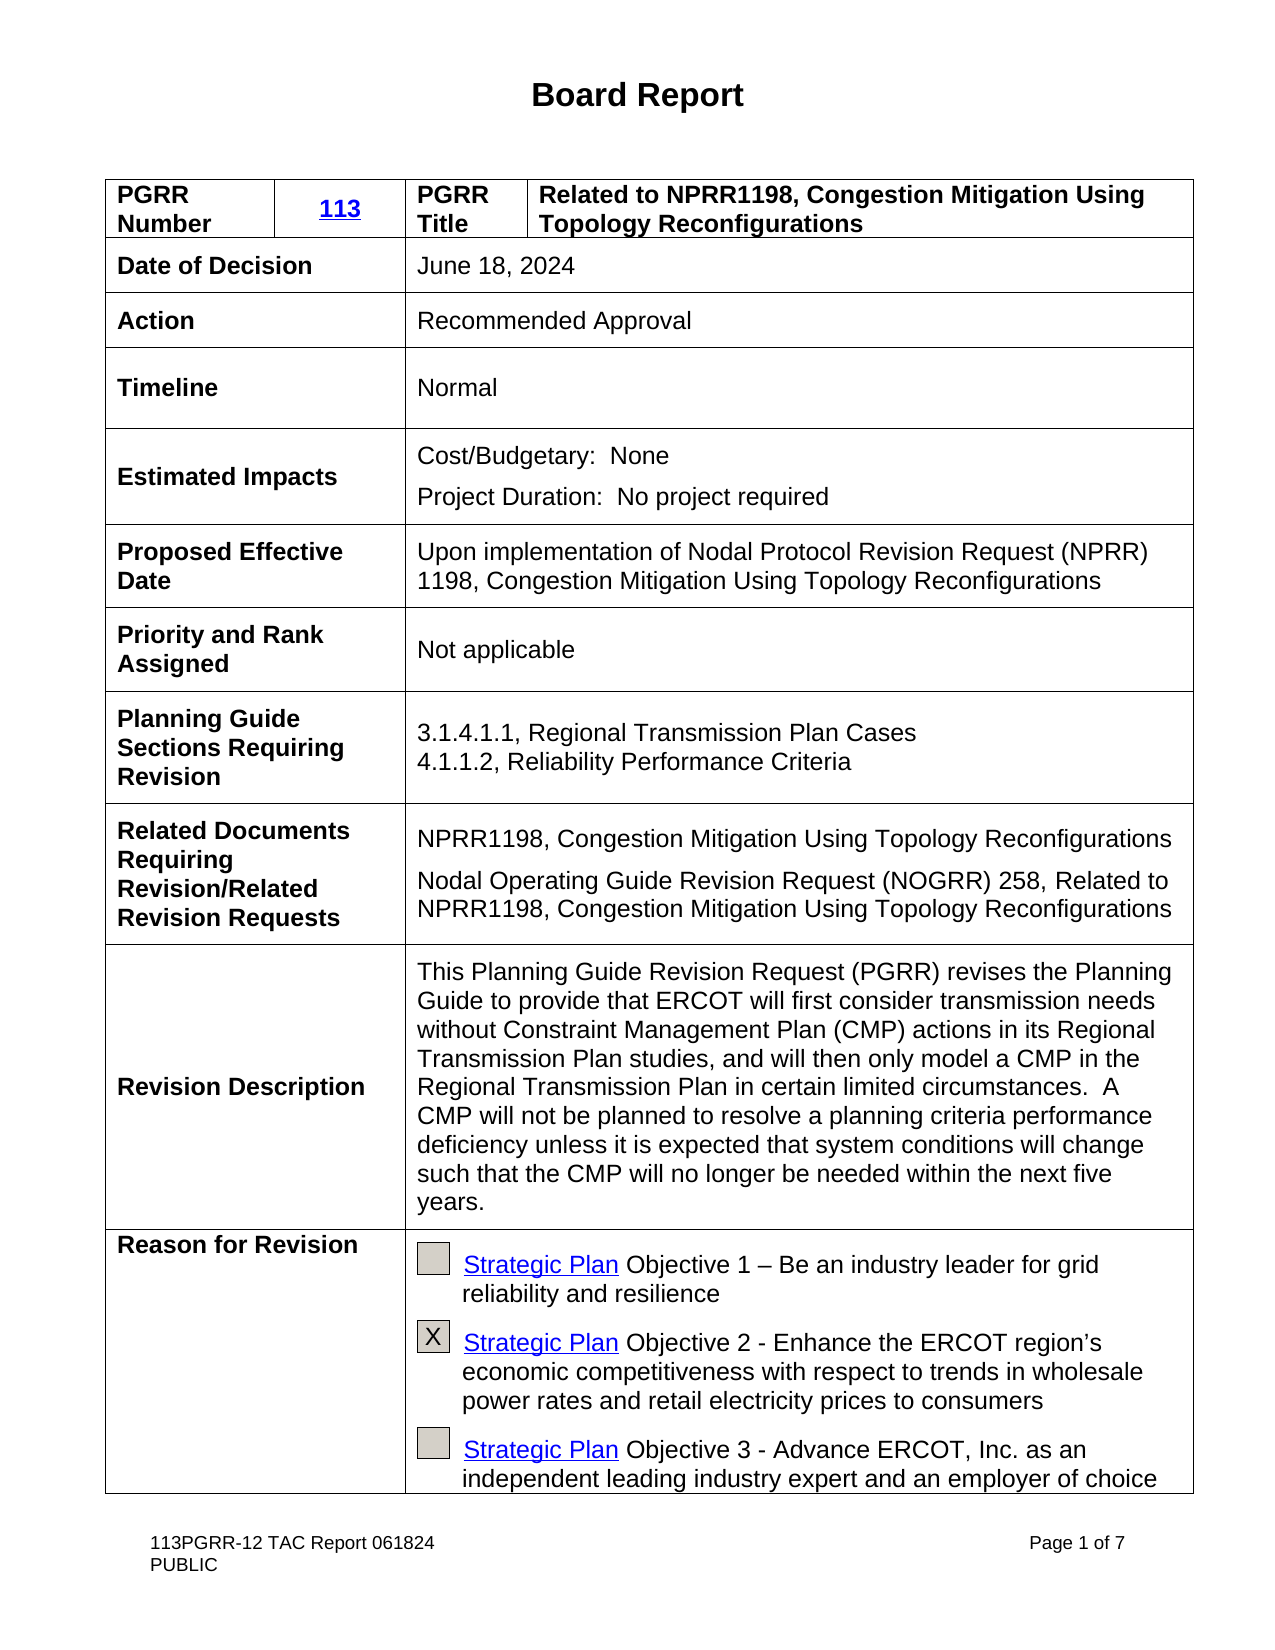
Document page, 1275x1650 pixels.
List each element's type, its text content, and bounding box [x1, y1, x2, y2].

table_cell June 18, 2024 [406, 238, 1193, 292]
table_cell Cost/Budgetary: None Project Duration: No project required [406, 429, 1193, 523]
table_cell Planning Guide Sections Requiring Revision [106, 692, 405, 803]
table_cell Upon implementation of Nodal Protocol Revision Request (NPRR) 1198, Congestion Mitigation Using Topology Reconfigurations [406, 525, 1193, 607]
table_cell Estimated Impacts [106, 429, 405, 523]
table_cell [406, 1230, 1193, 1492]
table_header PGRR Number [106, 180, 274, 237]
table_cell Normal [406, 348, 1193, 427]
table_header Related to NPRR1198, Congestion Mitigation Using Topology Reconfigurations [528, 180, 1193, 237]
table_header PGRR Title [406, 180, 527, 237]
table_cell 3.1.4.1.1, Regional Transmission Plan Cases 4.1.1.2, Reliability Performance Criteria [406, 692, 1193, 803]
table_cell This Planning Guide Revision Request (PGRR) revises the Planning Guide to provide that ERCOT will first consider transmission needs without Constraint Management Plan (CMP) actions in its Regional Transmission Plan studies, and will then only model a CMP in the Regional Transmission Plan in certain limited circumstances. A CMP will not be planned to resolve a planning criteria performance deficiency unless it is expected that system conditions will change such that the CMP will no longer be needed within the next five years. [406, 945, 1193, 1229]
table_header 113 [275, 180, 405, 237]
table_cell Proposed Effective Date [106, 525, 405, 607]
table_cell Priority and Rank Assigned [106, 608, 405, 691]
table_cell Action [106, 293, 405, 347]
table_cell Date of Decision [106, 238, 405, 292]
table_cell Related Documents Requiring Revision/Related Revision Requests [106, 804, 405, 944]
table_cell Revision Description [106, 945, 405, 1229]
table_cell Timeline [106, 348, 405, 427]
table_cell Recommended Approval [406, 293, 1193, 347]
table_cell NPRR1198, Congestion Mitigation Using Topology Reconfigurations Nodal Operating Guide Revision Request (NOGRR) 258, Related to NPRR1198, Congestion Mitigation Using Topology Reconfigurations [406, 804, 1193, 944]
table_cell Reason for Revision [106, 1230, 405, 1492]
table_cell Not applicable [406, 608, 1193, 691]
